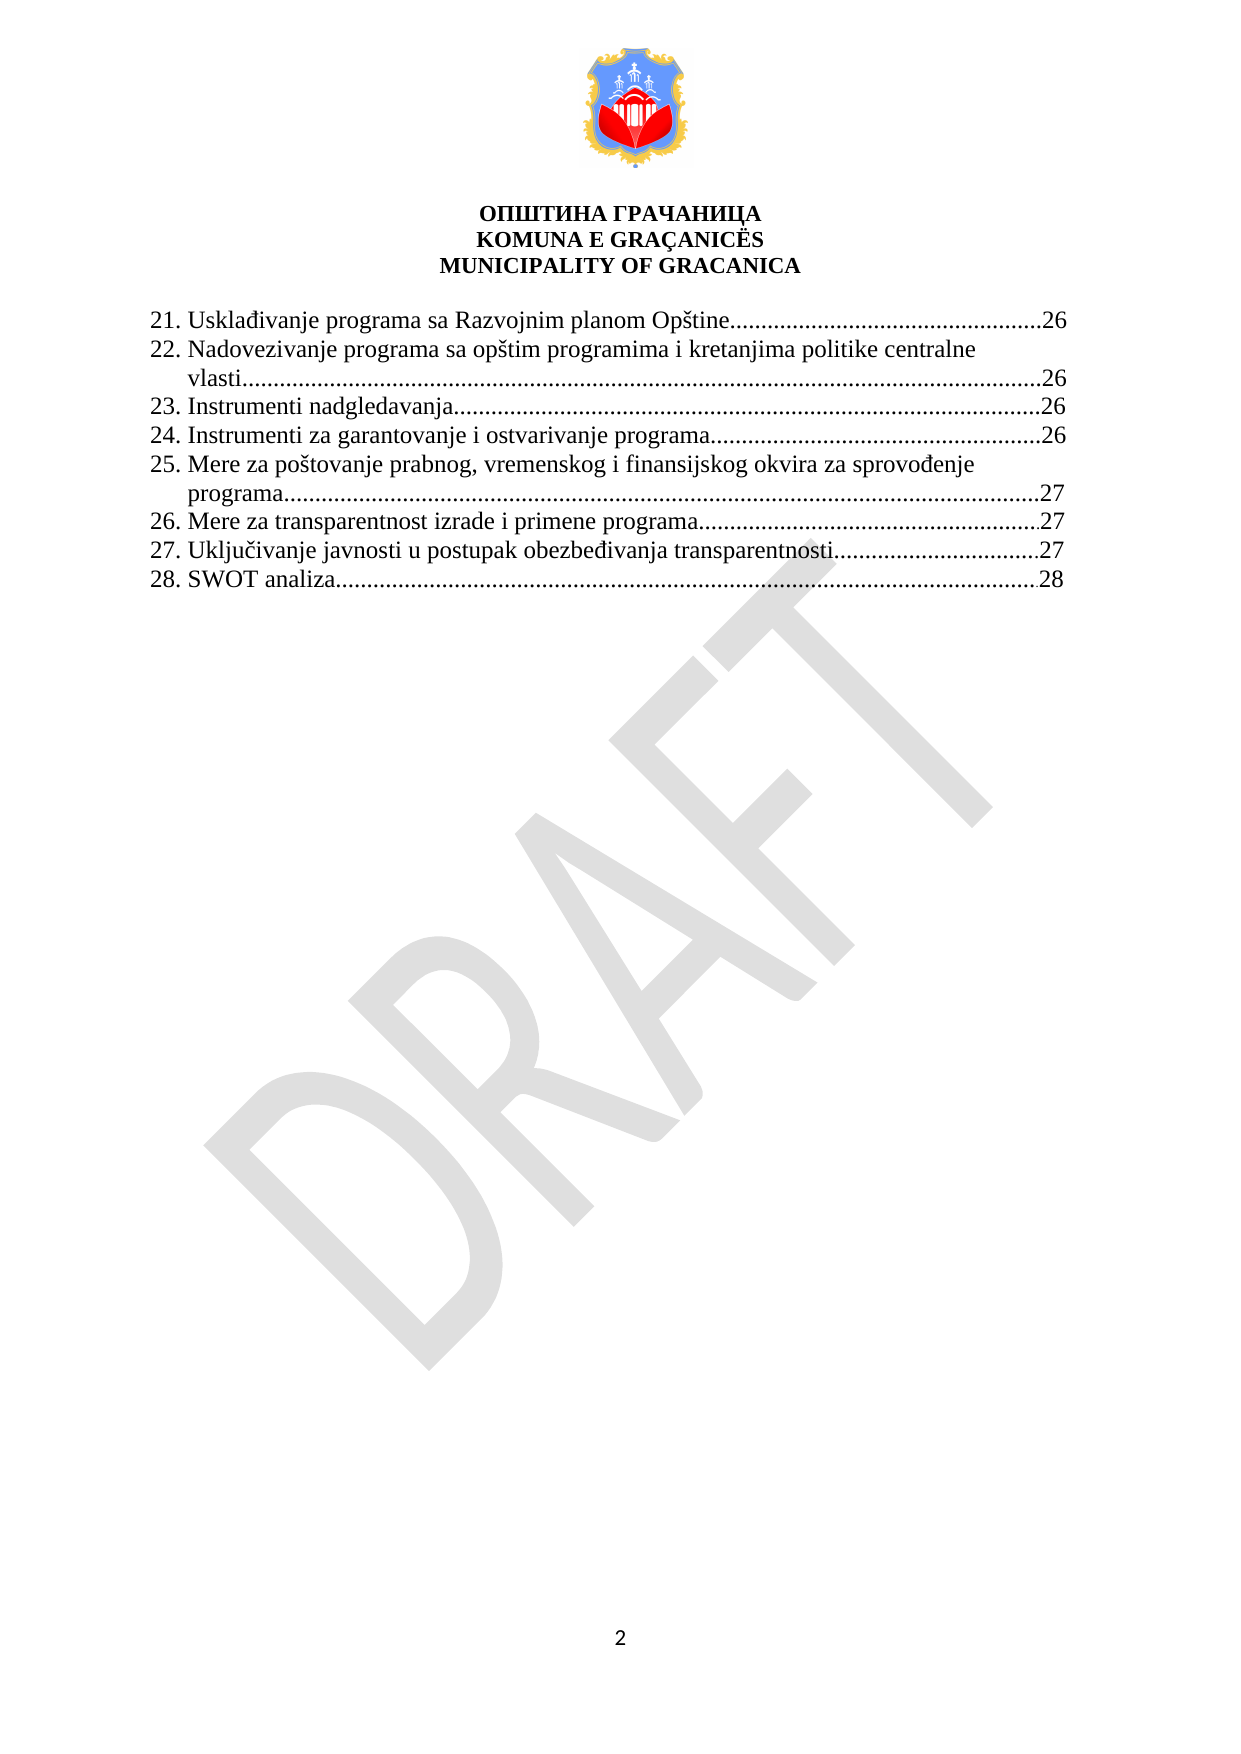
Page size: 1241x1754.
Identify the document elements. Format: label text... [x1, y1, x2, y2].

text 27. Uključivanje javnosti u postupak obezbeđivanja transparentnosti.................................27 [150, 535, 1090, 564]
text 23. Instrumenti nadgledavanja..............................................................................................26 [150, 391, 1090, 420]
text 28. SWOT analiza.................................................................................................................28 [150, 564, 1090, 593]
text vlasti................................................................................................................................26 [150, 363, 1090, 391]
text 25. Mere za poštovanje prabnog, vremenskog i finansijskog okvira za sprovođenje [150, 449, 1090, 478]
text 22. Nadovezivanje programa sa opštim programima i kretanjima politike centralne [150, 334, 1090, 363]
text programa.........................................................................................................................27 [150, 478, 1090, 506]
text 24. Instrumenti za garantovanje i ostvarivanje programa.....................................................26 [150, 420, 1090, 449]
picture [578, 48, 695, 168]
text 26. Mere za transparentnost izrade i primene programa.......................................................27 [150, 506, 1090, 535]
text 21. Usklađivanje programa sa Razvojnim planom Opštine..................................................26 [150, 305, 1090, 334]
